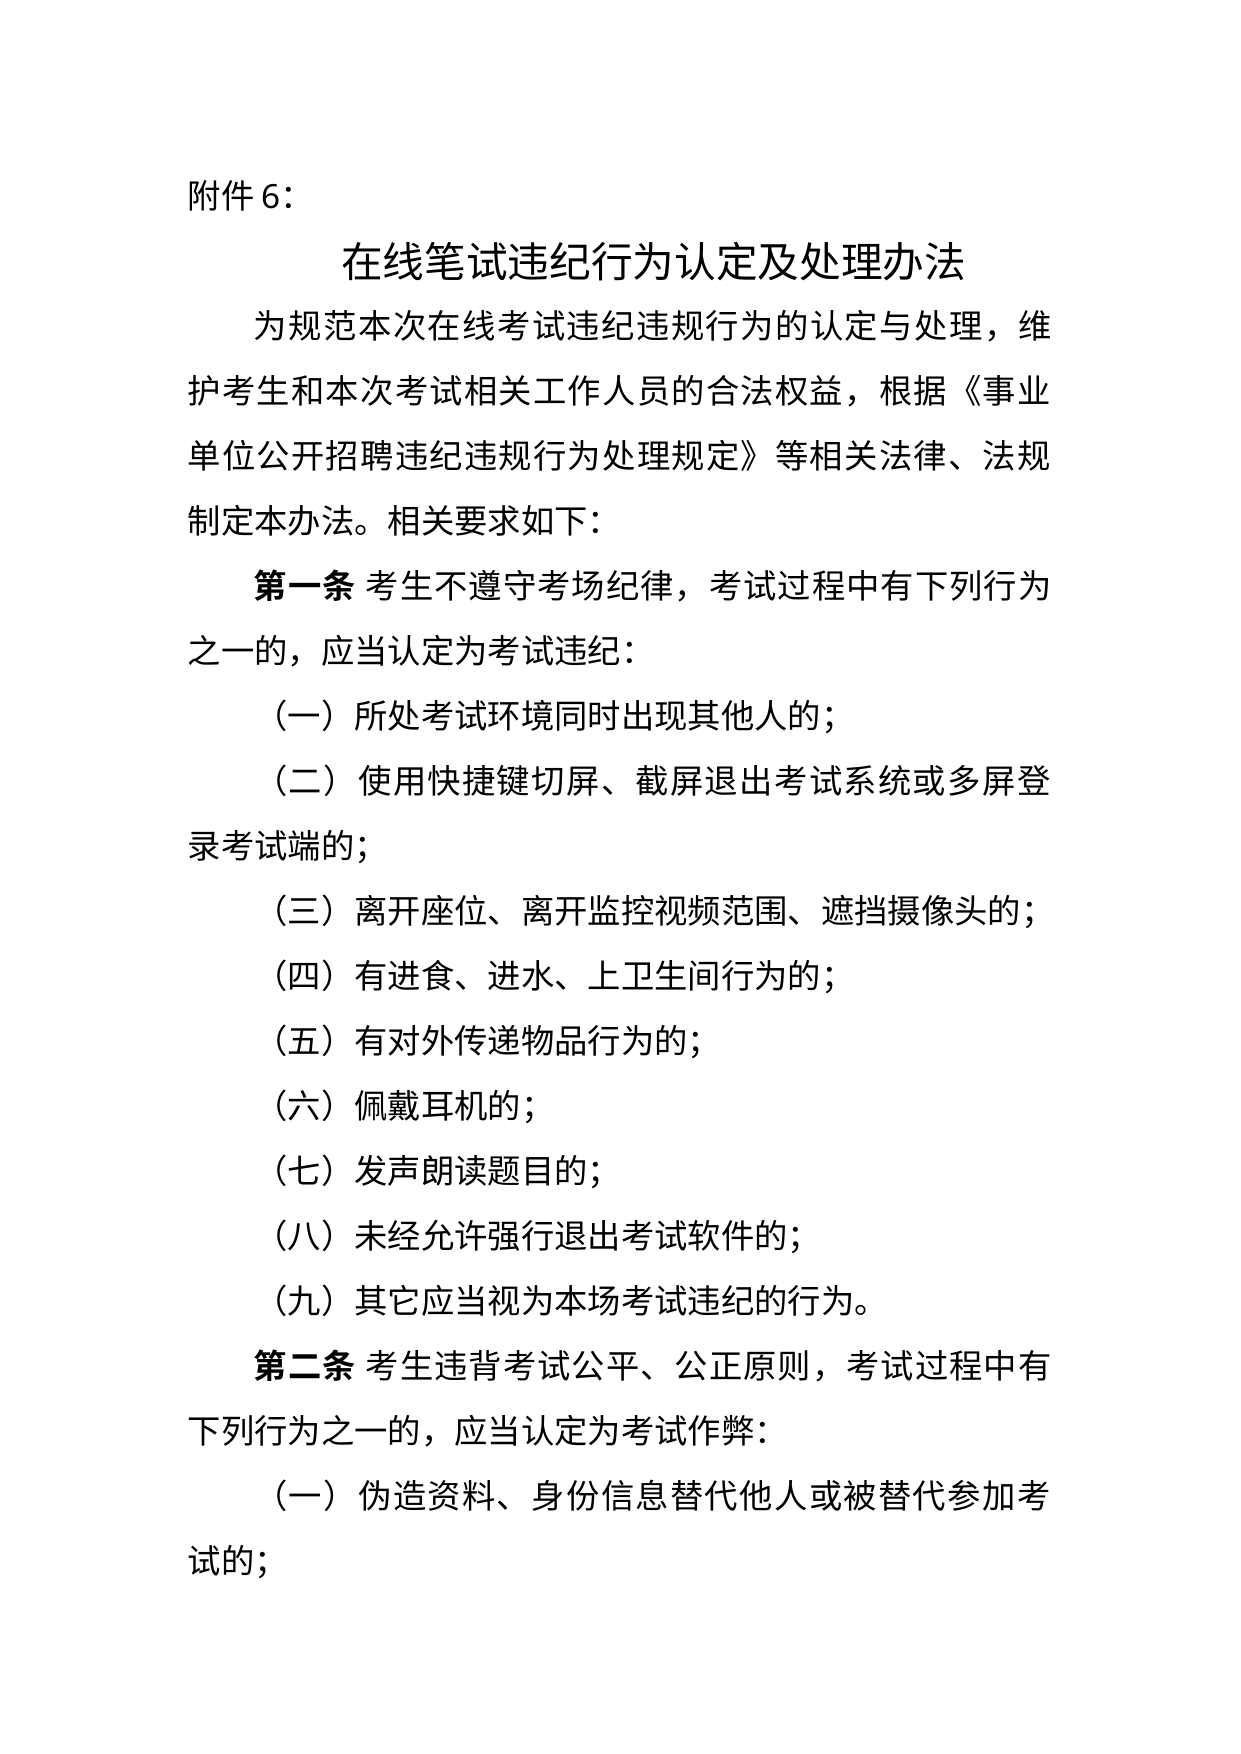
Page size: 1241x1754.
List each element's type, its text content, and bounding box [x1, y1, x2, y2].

text 在线笔试违纪行为认定及处理办法 [187, 227, 1053, 292]
text 为规范本次在线考试违纪违规行为的认定与处理，维护考生和本次考试相关工作人员的合法权益，根据《事业单位公开招聘违纪违规行为处理规定》等相关法律、法规，制定本办法。相关要求如下： [187, 292, 1053, 552]
text （三）离开座位、离开监控视频范围、遮挡摄像头的； [187, 877, 1053, 942]
text （一）伪造资料、身份信息替代他人或被替代参加考试的； [187, 1462, 1053, 1592]
text （四）有进食、进水、上卫生间行为的； [187, 942, 1053, 1007]
text 附件6： [187, 162, 1053, 227]
text （二）使用快捷键切屏、截屏退出考试系统或多屏登录考试端的； [187, 747, 1053, 877]
text 第一条 考生不遵守考场纪律，考试过程中有下列行为之一的，应当认定为考试违纪： [187, 552, 1053, 682]
text （八）未经允许强行退出考试软件的； [187, 1202, 1053, 1267]
text （五）有对外传递物品行为的； [187, 1007, 1053, 1072]
text （七）发声朗读题目的； [187, 1137, 1053, 1202]
text 第二条 考生违背考试公平、公正原则，考试过程中有下列行为之一的，应当认定为考试作弊： [187, 1332, 1053, 1462]
text （一）所处考试环境同时出现其他人的； [187, 682, 1053, 747]
text （六）佩戴耳机的； [187, 1072, 1053, 1137]
text （九）其它应当视为本场考试违纪的行为。 [187, 1267, 1053, 1332]
